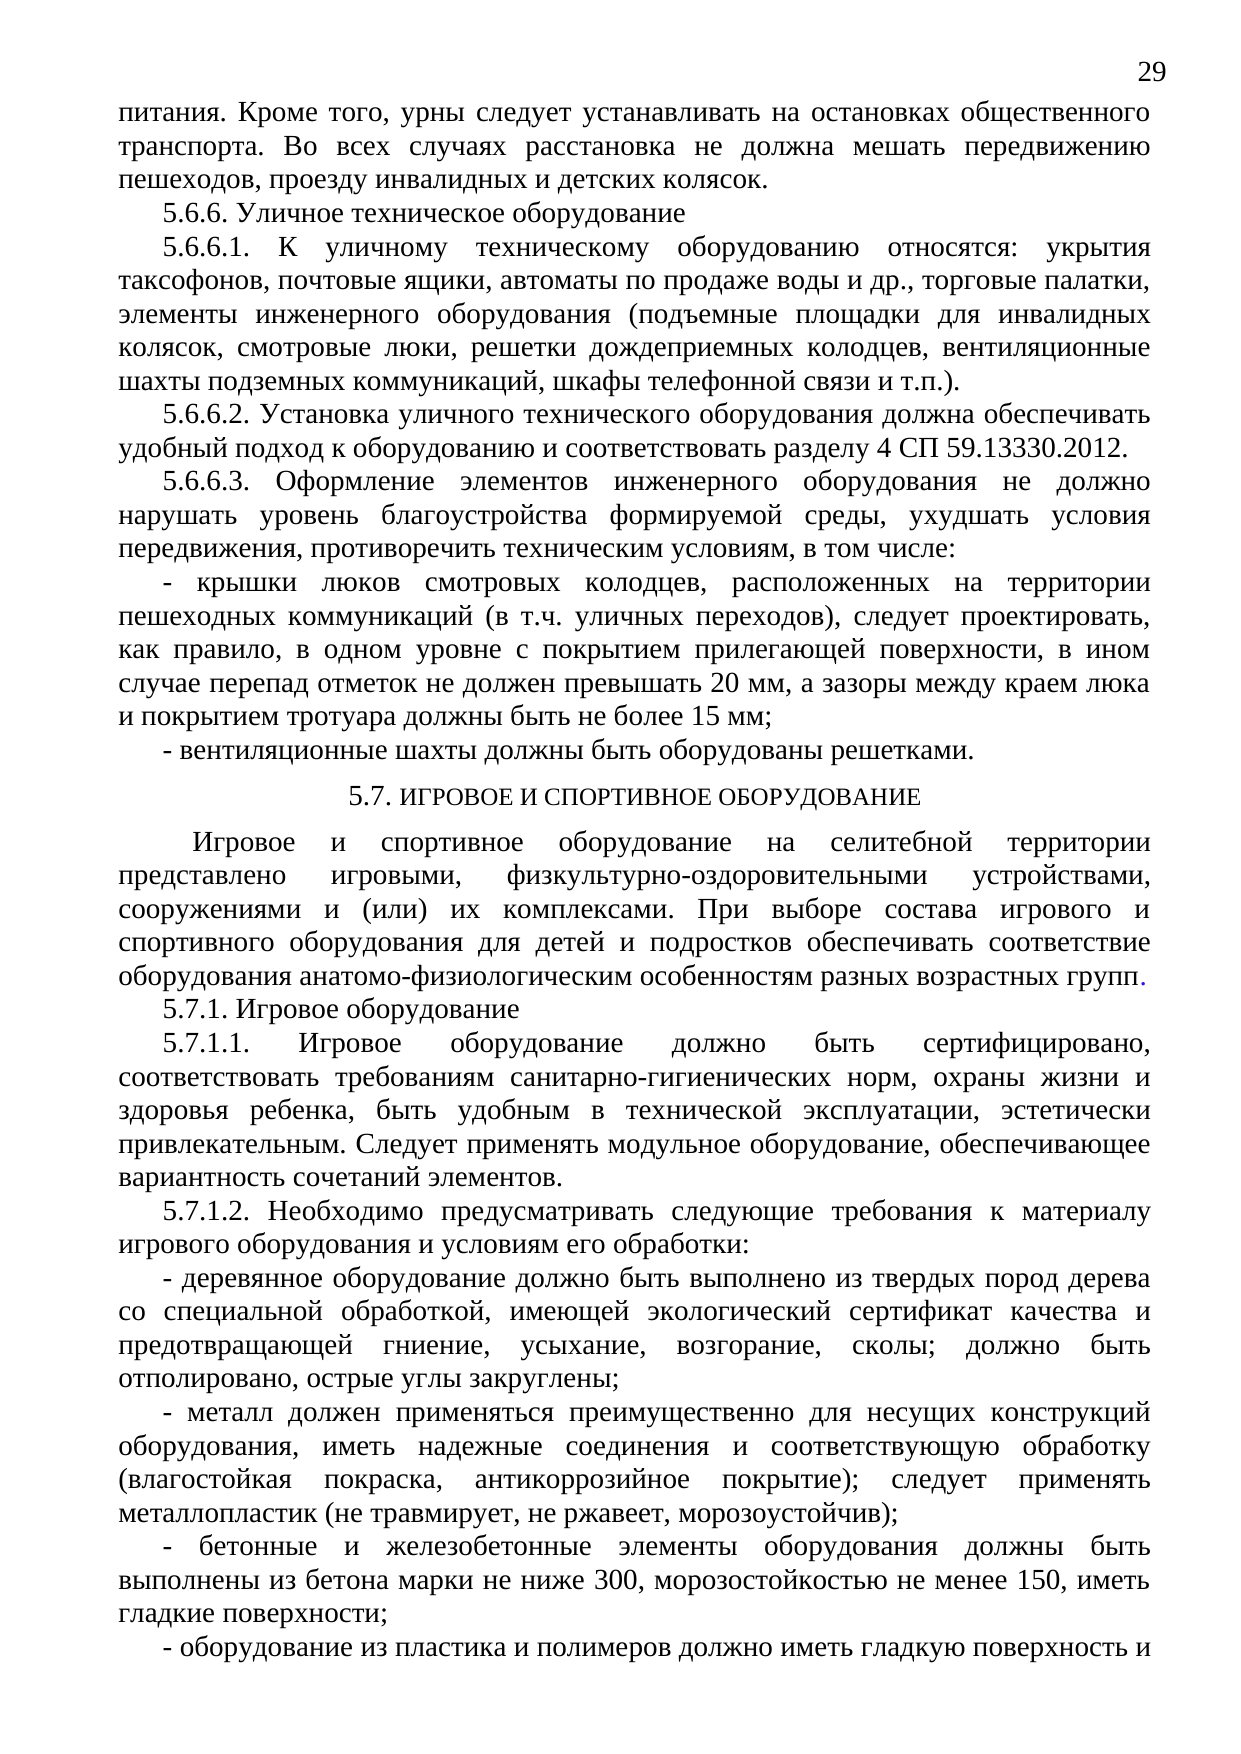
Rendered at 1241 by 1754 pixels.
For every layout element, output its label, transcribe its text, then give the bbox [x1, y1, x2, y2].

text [118, 94, 1152, 195]
text 5.6.6. Уличное техническое оборудование [118, 195, 1152, 229]
text 5.6.6.1. К уличному техническому оборудованию относятся: укрытия таксофонов, почтовые ящики, автоматы по продаже воды и др., торговые палатки, элементы инженерного оборудования (подъемные площадки для инвалидных колясок, смотровые люки, решетки дождеприемных колодцев, вентиляционные шахты подземных коммуникаций, шкафы телефонной связи и т.п.). [118, 229, 1152, 396]
text - бетонные и железобетонные элементы оборудования должны быть выполнены из бетона марки не ниже 300, морозостойкостью не менее 150, иметь гладкие поверхности; [118, 1528, 1152, 1629]
text - вентиляционные шахты должны быть оборудованы решетками. [118, 732, 1152, 765]
subtitle 5.7. ИГРОВОЕ И СПОРТИВНОЕ ОБОРУДОВАНИЕ [118, 778, 1152, 811]
text 5.6.6.3. Оформление элементов инженерного оборудования не должно нарушать уровень благоустройства формируемой среды, ухудшать условия передвижения, противоречить техническим условиям, в том числе: [118, 463, 1152, 564]
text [118, 1629, 1152, 1662]
text 5.6.6.2. Установка уличного технического оборудования должна обеспечивать удобный подход к оборудованию и соответствовать разделу 4 СП 59.13330.2012. [118, 396, 1152, 463]
text - металл должен применяться преимущественно для несущих конструкций оборудования, иметь надежные соединения и соответствующую обработку (влагостойкая покраска, антикоррозийное покрытие); следует применять металлопластик (не травмирует, не ржавеет, морозоустойчив); [118, 1394, 1152, 1528]
text 5.7.1.1. Игровое оборудование должно быть сертифицировано, соответствовать требованиям санитарно-гигиенических норм, охраны жизни и здоровья ребенка, быть удобным в технической эксплуатации, эстетически привлекательным. Следует применять модульное оборудование, обеспечивающее вариантность сочетаний элементов. [118, 1025, 1152, 1193]
text - крышки люков смотровых колодцев, расположенных на территории пешеходных коммуникаций (в т.ч. уличных переходов), следует проектировать, как правило, в одном уровне с покрытием прилегающей поверхности, в ином случае перепад отметок не должен превышать , а зазоры между краем люка и покрытием тротуара должны быть не более ; [118, 564, 1152, 732]
text Игровое и спортивное оборудование на селитебной территории представлено игровыми, физкультурно-оздоровительными устройствами, сооружениями и (или) их комплексами. При выборе состава игрового и спортивного оборудования для детей и подростков обеспечивать соответствие оборудования анатомо-физиологическим особенностям разных возрастных групп. [118, 824, 1152, 992]
text 5.7.1.2. Необходимо предусматривать следующие требования к материалу игрового оборудования и условиям его обработки: [118, 1193, 1152, 1260]
text 5.7.1. Игровое оборудование [118, 992, 1152, 1025]
text - деревянное оборудование должно быть выполнено из твердых пород дерева со специальной обработкой, имеющей экологический сертификат качества и предотвращающей гниение, усыхание, возгорание, сколы; должно быть отполировано, острые углы закруглены; [118, 1260, 1152, 1394]
